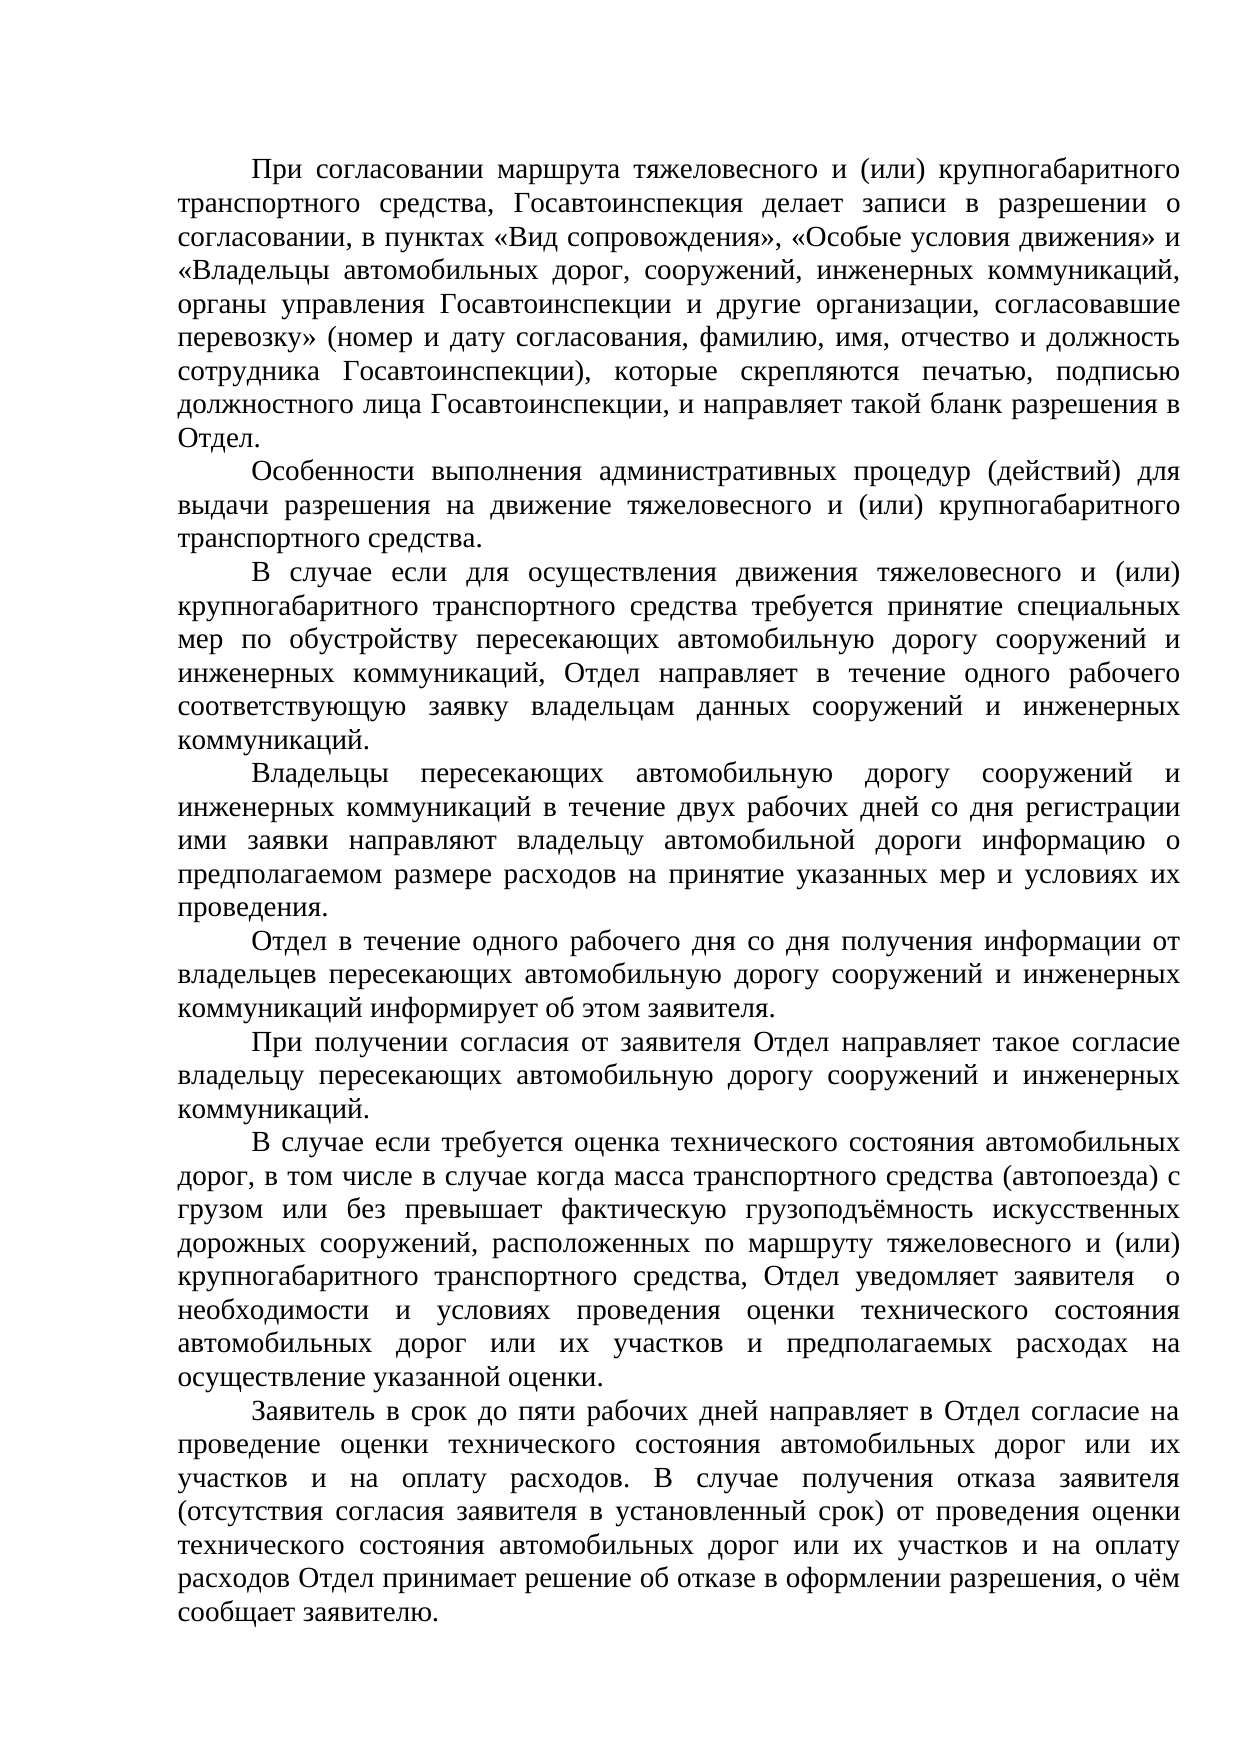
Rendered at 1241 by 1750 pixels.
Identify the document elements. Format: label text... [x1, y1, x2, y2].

text При получении согласия от заявителя Отдел направляет такое согласие владельцу пересекающих автомобильную дорогу сооружений и инженерных коммуникаций. [177, 1024, 1181, 1124]
text В случае если для осуществления движения тяжеловесного и (или) крупногабаритного транспортного средства требуется принятие специальных мер по обустройству пересекающих автомобильную дорогу сооружений и инженерных коммуникаций, Отдел направляет в течение одного рабочего соответствующую заявку владельцам данных сооружений и инженерных коммуникаций. [177, 554, 1181, 755]
text В случае если требуется оценка технического состояния автомобильных дорог, в том числе в случае когда масса транспортного средства (автопоезда) с грузом или без превышает фактическую грузоподъёмность искусственных дорожных сооружений, расположенных по маршруту тяжеловесного и (или) крупногабаритного транспортного средства, Отдел уведомляет заявителя о необходимости и условиях проведения оценки технического состояния автомобильных дорог или их участков и предполагаемых расходах на осуществление указанной оценки. [177, 1124, 1181, 1393]
text При согласовании маршрута тяжеловесного и (или) крупногабаритного транспортного средства, Госавтоинспекция делает записи в разрешении о согласовании, в пунктах «Вид сопровождения», «Особые условия движения» и «Владельцы автомобильных дорог, сооружений, инженерных коммуникаций, органы управления Госавтоинспекции и другие организации, согласовавшие перевозку» (номер и дату согласования, фамилию, имя, отчество и должность сотрудника Госавтоинспекции), которые скрепляются печатью, подписью должностного лица Госавтоинспекции, и направляет такой бланк разрешения в Отдел. [177, 152, 1181, 453]
text Отдел в течение одного рабочего дня со дня получения информации от владельцев пересекающих автомобильную дорогу сооружений и инженерных коммуникаций информирует об этом заявителя. [177, 923, 1181, 1024]
text Заявитель в срок до пяти рабочих дней направляет в Отдел согласие на проведение оценки технического состояния автомобильных дорог или их участков и на оплату расходов. В случае получения отказа заявителя (отсутствия согласия заявителя в установленный срок) от проведения оценки технического состояния автомобильных дорог или их участков и на оплату расходов Отдел принимает решение об отказе в оформлении разрешения, о чём сообщает заявителю. [177, 1393, 1181, 1627]
text Владельцы пересекающих автомобильную дорогу сооружений и инженерных коммуникаций в течение двух рабочих дней со дня регистрации ими заявки направляют владельцу автомобильной дороги информацию о предполагаемом размере расходов на принятие указанных мер и условиях их проведения. [177, 755, 1181, 923]
text Особенности выполнения административных процедур (действий) для выдачи разрешения на движение тяжеловесного и (или) крупногабаритного транспортного средства. [177, 453, 1181, 554]
